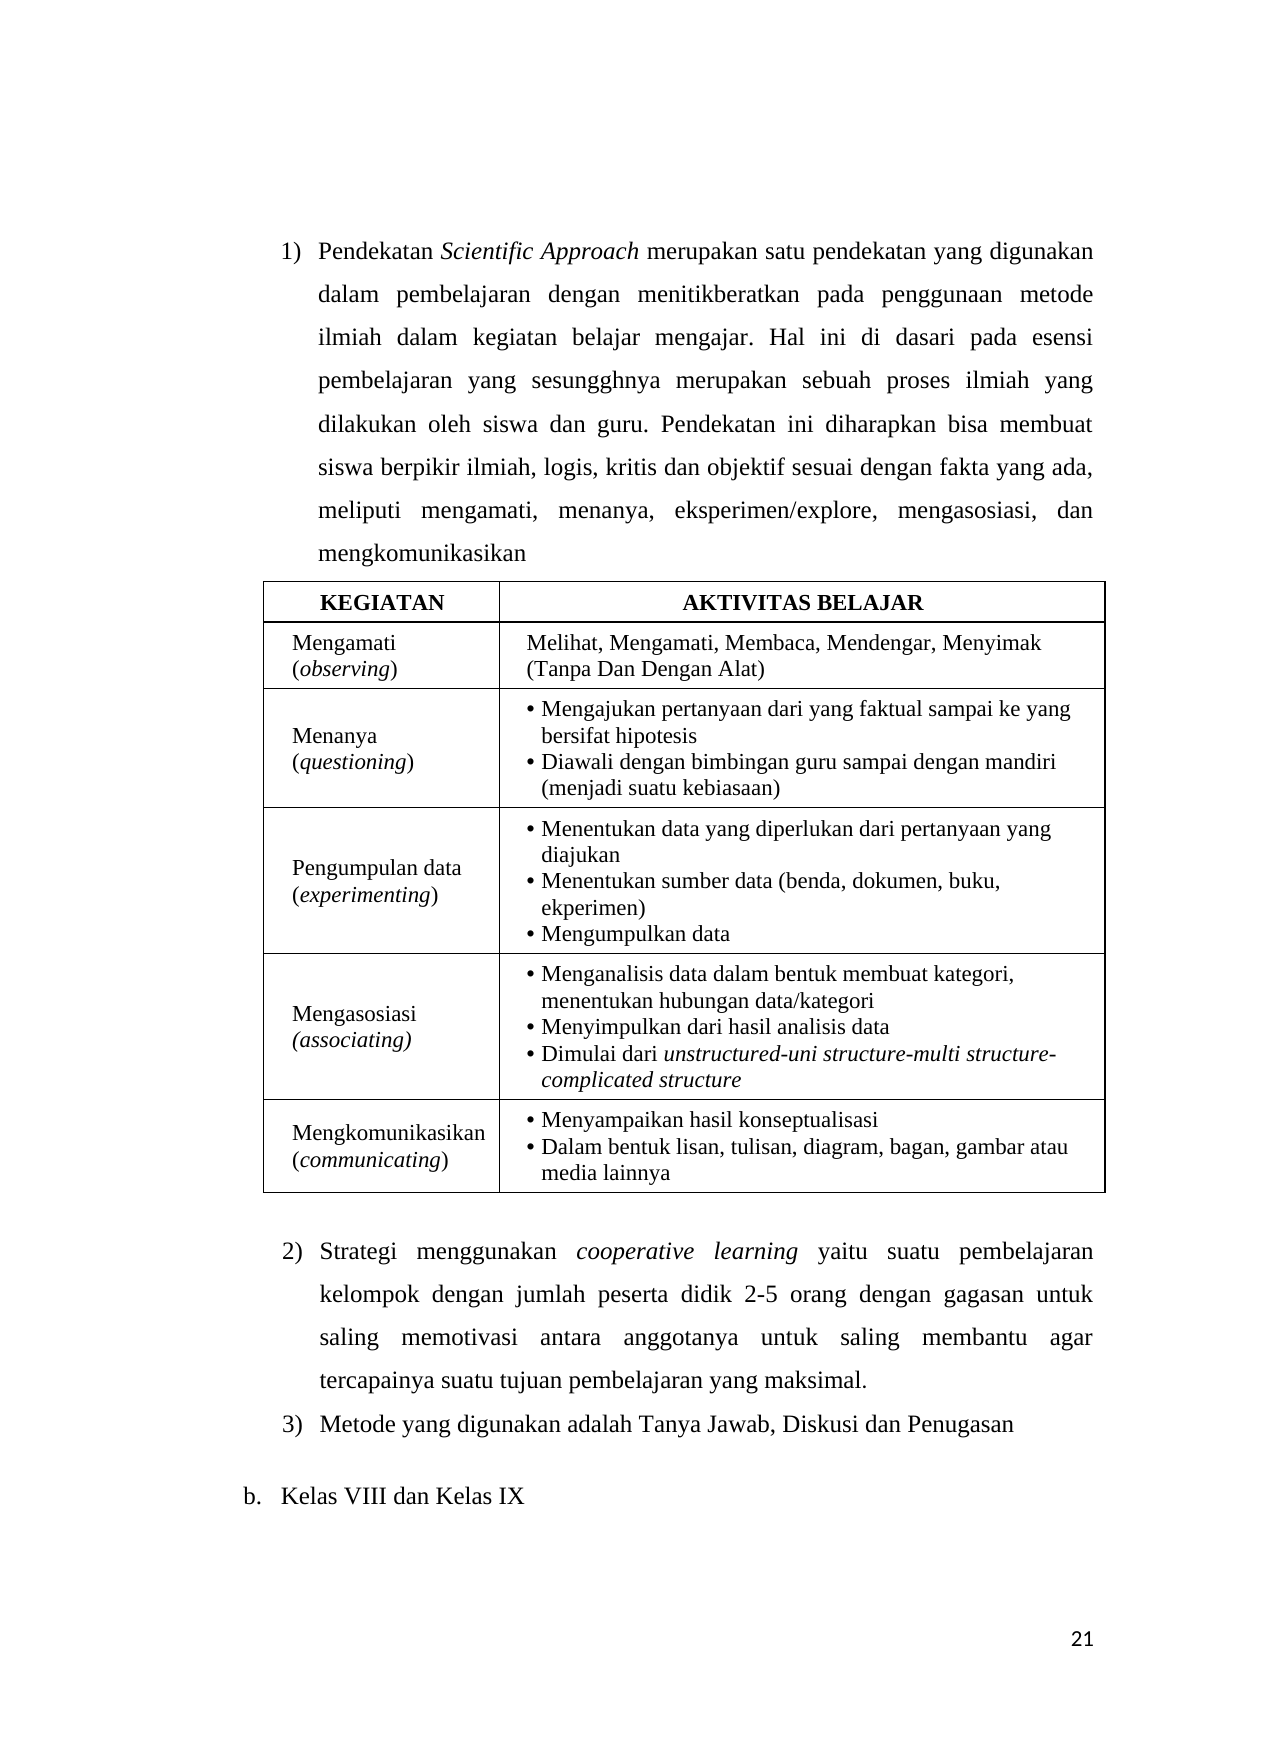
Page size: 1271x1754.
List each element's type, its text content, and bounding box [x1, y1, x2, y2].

list Metode yang digunakan adalah Tanya Jawab, Diskusi dan Penugasan [282, 1409, 1094, 1438]
list Pendekatan Scientific Approach merupakan satu pendekatan yang digunakan dalam pembelajaran dengan menitikberatkan pada penggunaan metode ilmiah dalam kegiatan belajar mengajar. Hal ini di dasari pada esensi pembelajaran yang sesungghnya merupakan sebuah proses ilmiah yang dilakukan oleh siswa dan guru. Pendekatan ini diharapkan bisa membuat siswa berpikir ilmiah, logis, kritis dan objektif sesuai dengan fakta yang ada, meliputi mengamati, menanya, eksperimen/explore, mengasosiasi, dan mengkomunikasikan [280, 236, 1094, 567]
table_cell Mengasosiasi (associating) [264, 954, 499, 1099]
table_header KEGIATAN [264, 582, 499, 621]
table_header AKTIVITAS BELAJAR [500, 582, 1104, 621]
table_cell Menyampaikan hasil konseptualisasi Dalam bentuk lisan, tulisan, diagram, bagan, gambar atau media lainnya [500, 1100, 1104, 1192]
table_cell Pengumpulan data (experimenting) [264, 808, 499, 953]
table_cell Menanya (questioning) [264, 689, 499, 807]
list Strategi menggunakan cooperative learning yaitu suatu pembelajaran kelompok dengan jumlah peserta didik 2-5 orang dengan gagasan untuk saling memotivasi antara anggotanya untuk saling membantu agar tercapainya suatu tujuan pembelajaran yang maksimal. [282, 1236, 1094, 1394]
table_cell Menentukan data yang diperlukan dari pertanyaan yang diajukan Menentukan sumber data (benda, dokumen, buku, ekperimen) Mengumpulkan data [500, 808, 1104, 953]
table_cell Menganalisis data dalam bentuk membuat kategori, menentukan hubungan data/kategori Menyimpulkan dari hasil analisis data Dimulai dari unstructured-uni structure-multi structure-complicated structure [500, 954, 1104, 1099]
table_cell Mengajukan pertanyaan dari yang faktual sampai ke yang bersifat hipotesis Diawali dengan bimbingan guru sampai dengan mandiri (menjadi suatu kebiasaan) [500, 689, 1104, 807]
list Kelas VIII dan Kelas IX [243, 1481, 1094, 1509]
table_cell Melihat, Mengamati, Membaca, Mendengar, Menyimak (Tanpa Dan Dengan Alat) [500, 623, 1104, 688]
table_cell Mengamati (observing) [264, 623, 499, 688]
table_cell Mengkomunikasikan (communicating) [264, 1100, 499, 1192]
